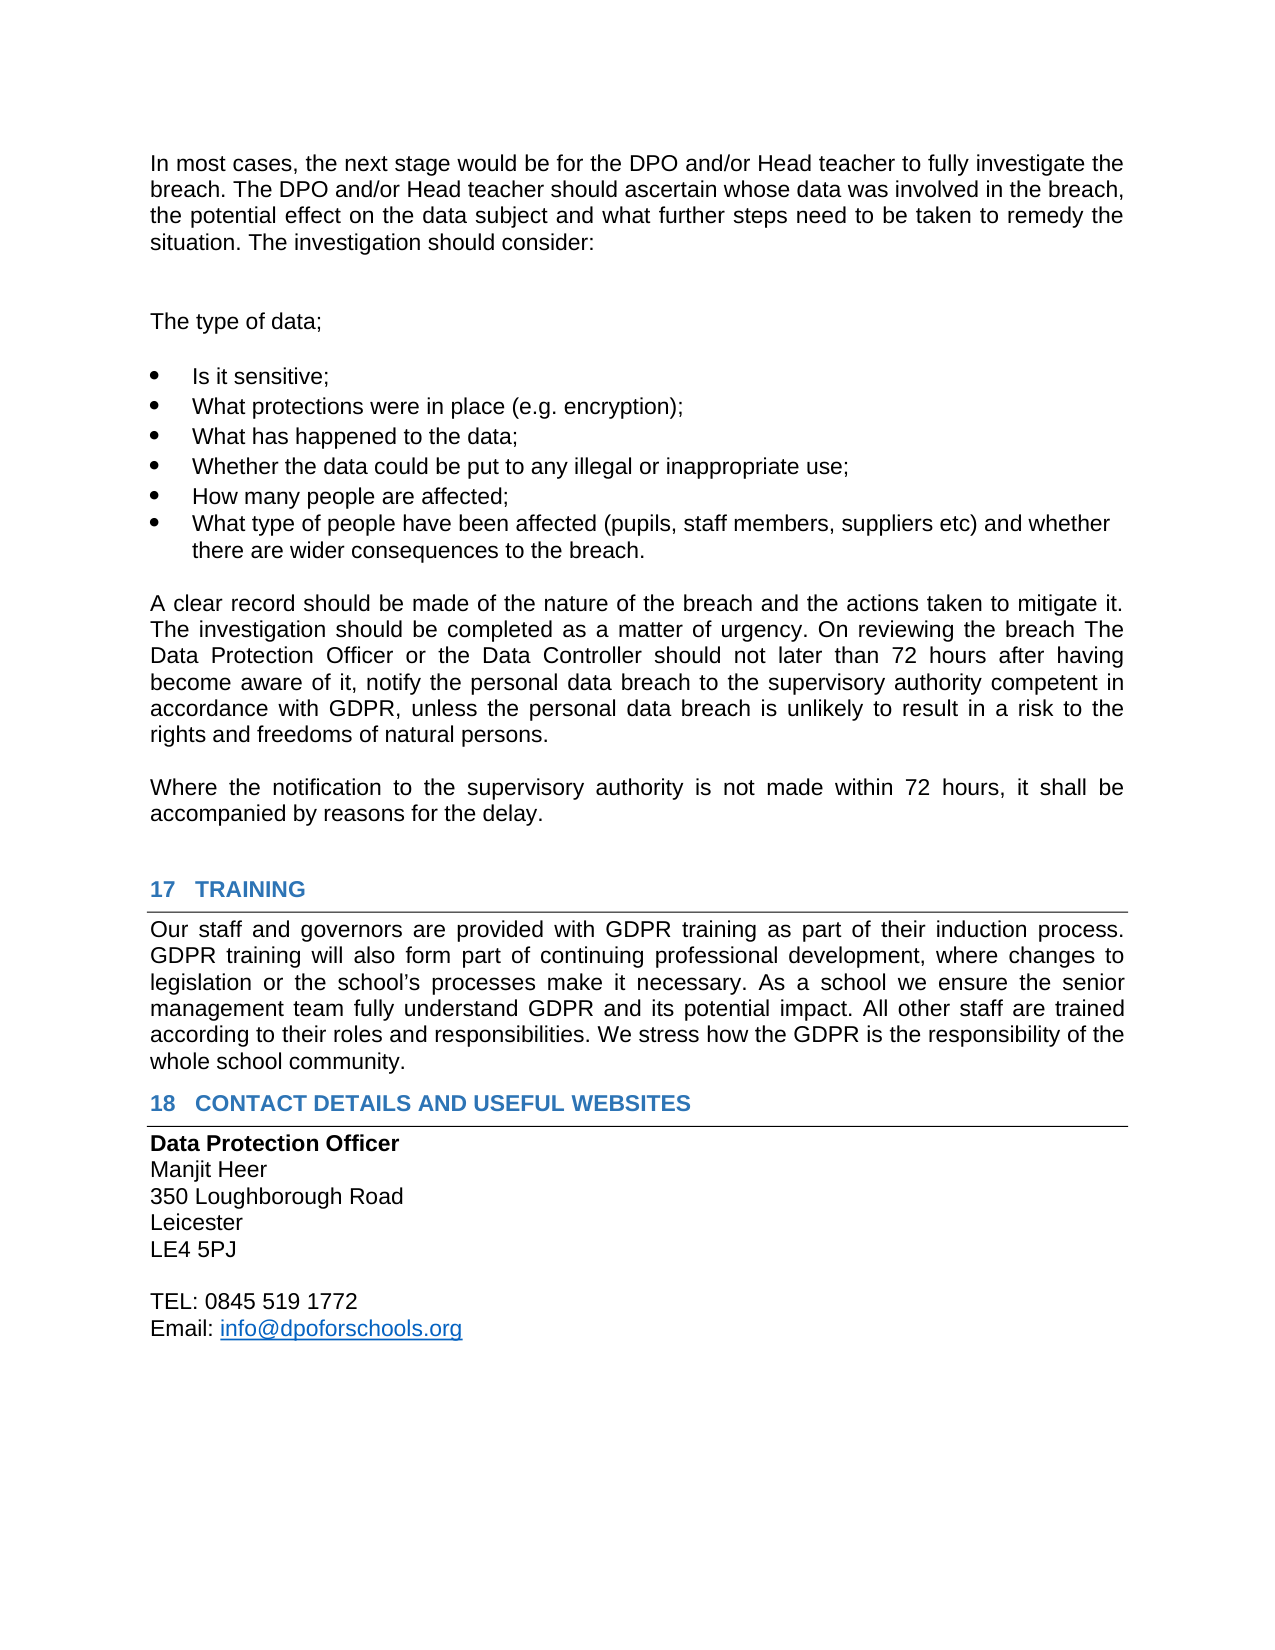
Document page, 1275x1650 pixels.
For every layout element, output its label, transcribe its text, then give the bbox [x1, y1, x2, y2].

text Email: info@dpoforschools.org [150, 1315, 1139, 1341]
list What has happened to the data; [150, 421, 1139, 451]
text TEL: 0845 519 1772 [150, 1288, 1139, 1315]
list How many people are affected; [150, 481, 1139, 511]
text 350 Loughborough Road Leicester [150, 1183, 406, 1236]
list What type of people have been affected (pupils, staff members, suppliers etc) and whether there are wider consequences to the breach. [150, 511, 1125, 563]
text Data Protection Officer [150, 1130, 1139, 1156]
text In most cases, the next stage would be for the DPO and/or Head teacher to fully investigate the breach. The DPO and/or Head teacher should ascertain whose data was involved in the breach, the potential effect on the data subject and what further steps need to be taken to remedy the situation. The investigation should consider: [150, 150, 1125, 255]
subtitle TRAINING [150, 876, 1139, 902]
text Manjit Heer [150, 1156, 1139, 1183]
list Is it sensitive; [150, 360, 1139, 391]
subtitle CONTACT DETAILS AND USEFUL WEBSITES [150, 1090, 1139, 1117]
text The type of data; [150, 308, 1139, 334]
text A clear record should be made of the nature of the breach and the actions taken to mitigate it. The investigation should be completed as a matter of urgency. On reviewing the breach The Data Protection Officer or the Data Controller should not later than 72 hours after having become aware of it, notify the personal data breach to the supervisory authority competent in accordance with GDPR, unless the personal data breach is unlikely to result in a risk to the rights and freedoms of natural persons. [150, 589, 1125, 748]
list What protections were in place (e.g. encryption); [150, 391, 1139, 421]
text Our staff and governors are provided with GDPR training as part of their induction process. GDPR training will also form part of continuing professional development, where changes to legislation or the school’s processes make it necessary. As a school we ensure the senior management team fully understand GDPR and its potential impact. All other staff are trained according to their roles and responsibilities. We stress how the GDPR is the responsibility of the whole school community. [150, 916, 1126, 1074]
list Whether the data could be put to any illegal or inappropriate use; [150, 451, 1139, 481]
text LE4 5PJ [150, 1236, 1139, 1262]
text Where the notification to the supervisory authority is not made within 72 hours, it shall be accompanied by reasons for the delay. [150, 774, 1125, 827]
